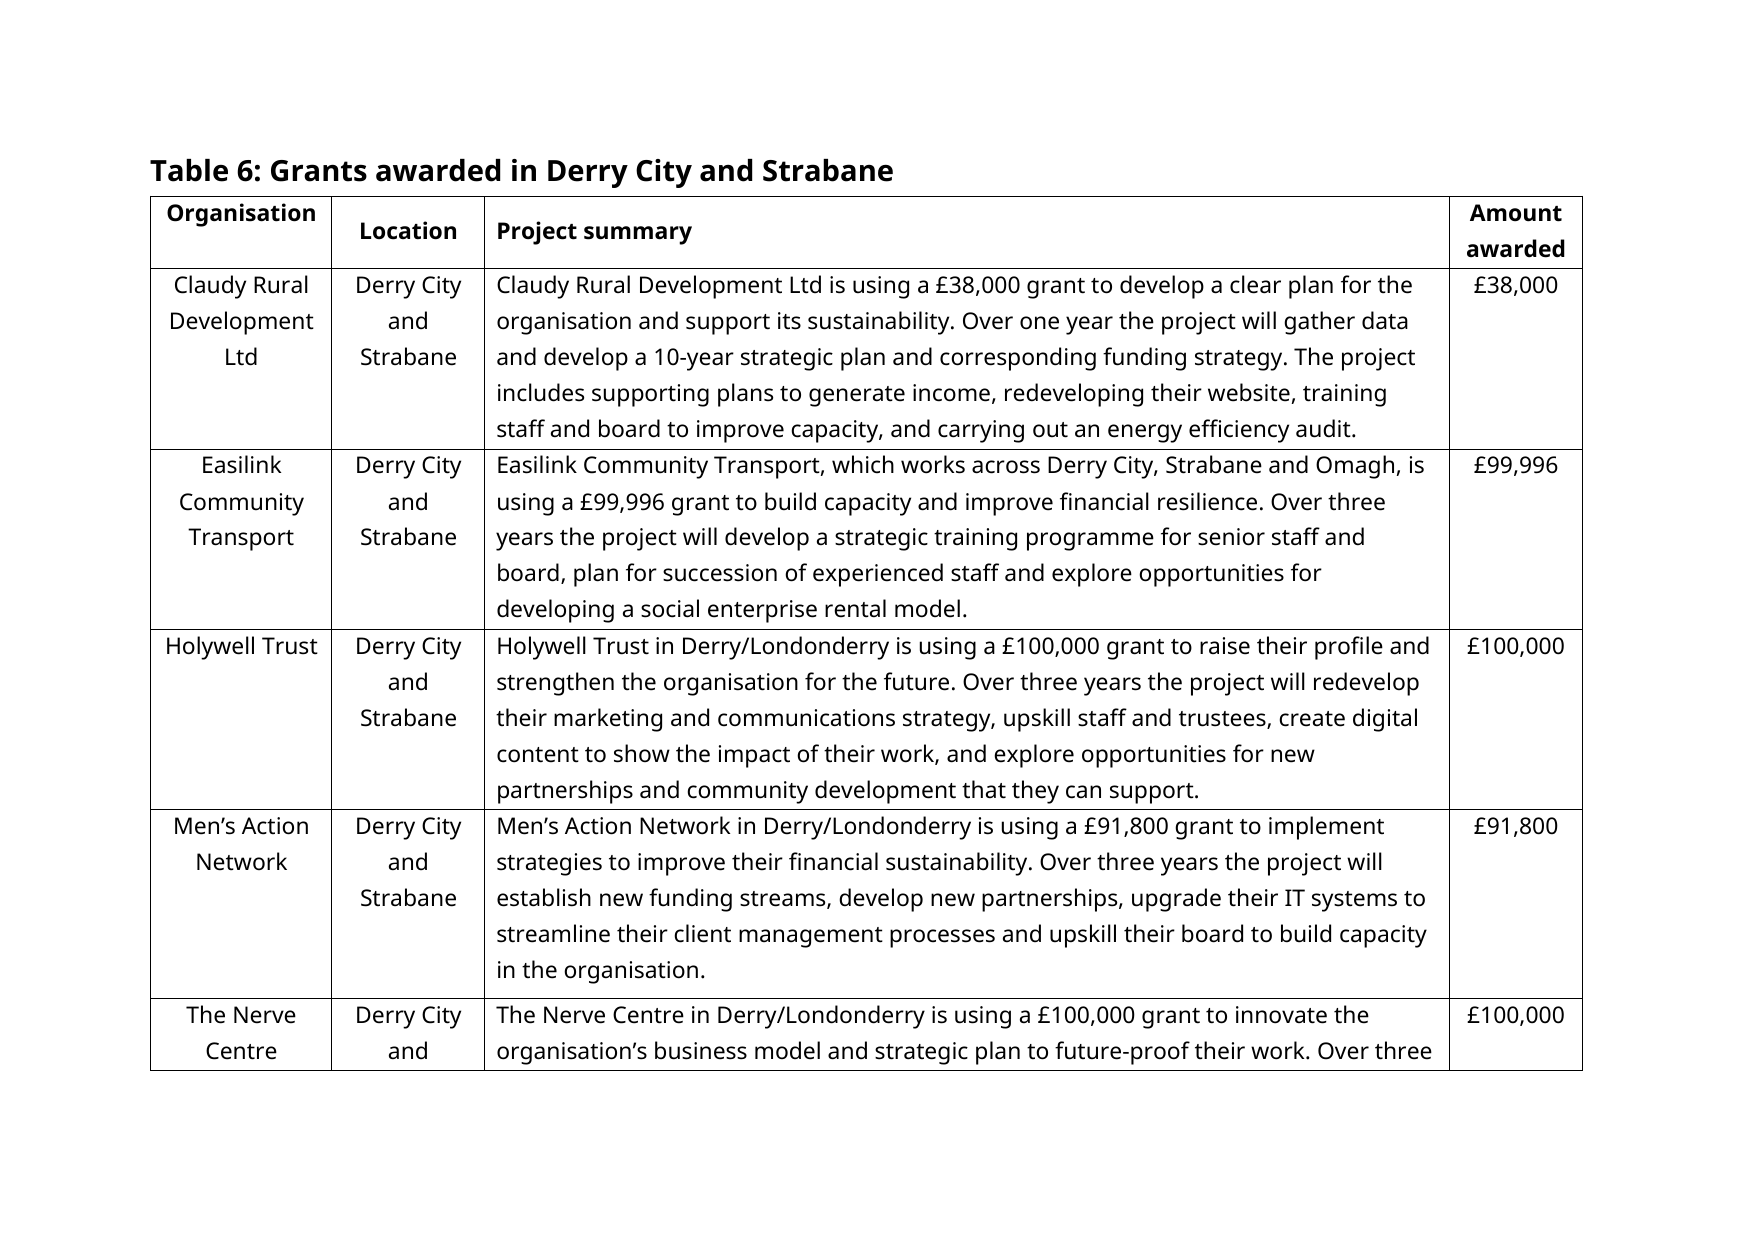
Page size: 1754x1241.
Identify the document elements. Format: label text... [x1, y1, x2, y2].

table_header Amount awarded [1450, 197, 1582, 268]
table_cell Claudy Rural Development Ltd [151, 269, 331, 448]
table_cell £38,000 [1450, 269, 1582, 448]
table_cell Easilink Community Transport, which works across Derry City, Strabane and Omagh, is using a £99,996 grant to build capacity and improve financial resilience. Over three years the project will develop a strategic training programme for senior staff and board, plan for succession of experienced staff and explore opportunities for developing a social enterprise rental model. [485, 450, 1449, 629]
table_cell Derry City and Strabane [332, 630, 484, 809]
subtitle Table 6: Grants awarded in Derry City and Strabane [150, 150, 1604, 190]
table_cell Derry City and Strabane [332, 999, 484, 1070]
table_header Location [332, 197, 484, 268]
table_cell Easilink Community Transport [151, 450, 331, 629]
table_cell Holywell Trust [151, 630, 331, 809]
table_cell £99,996 [1450, 450, 1582, 629]
table_header Organisation [151, 197, 331, 268]
table_cell Holywell Trust in Derry/Londonderry is using a £100,000 grant to raise their profile and strengthen the organisation for the future. Over three years the project will redevelop their marketing and communications strategy, upskill staff and trustees, create digital content to show the impact of their work, and explore opportunities for new partnerships and community development that they can support. [485, 630, 1449, 809]
table_cell Derry City and Strabane [332, 269, 484, 448]
table_cell Men’s Action Network [151, 810, 331, 998]
table_cell Derry City and Strabane [332, 450, 484, 629]
table_cell £100,000 [1450, 999, 1582, 1070]
table_cell Derry City and Strabane [332, 810, 484, 998]
table_cell £100,000 [1450, 630, 1582, 809]
table_cell Men’s Action Network in Derry/Londonderry is using a £91,800 grant to implement strategies to improve their financial sustainability. Over three years the project will establish new funding streams, develop new partnerships, upgrade their IT systems to streamline their client management processes and upskill their board to build capacity in the organisation. [485, 810, 1449, 998]
table_cell £91,800 [1450, 810, 1582, 998]
table_cell The Nerve Centre [151, 999, 331, 1070]
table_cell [485, 999, 1449, 1070]
table_header Project summary [485, 197, 1449, 268]
table_cell Claudy Rural Development Ltd is using a £38,000 grant to develop a clear plan for the organisation and support its sustainability. Over one year the project will gather data and develop a 10-year strategic plan and corresponding funding strategy. The project includes supporting plans to generate income, redeveloping their website, training staff and board to improve capacity, and carrying out an energy efficiency audit. [485, 269, 1449, 448]
